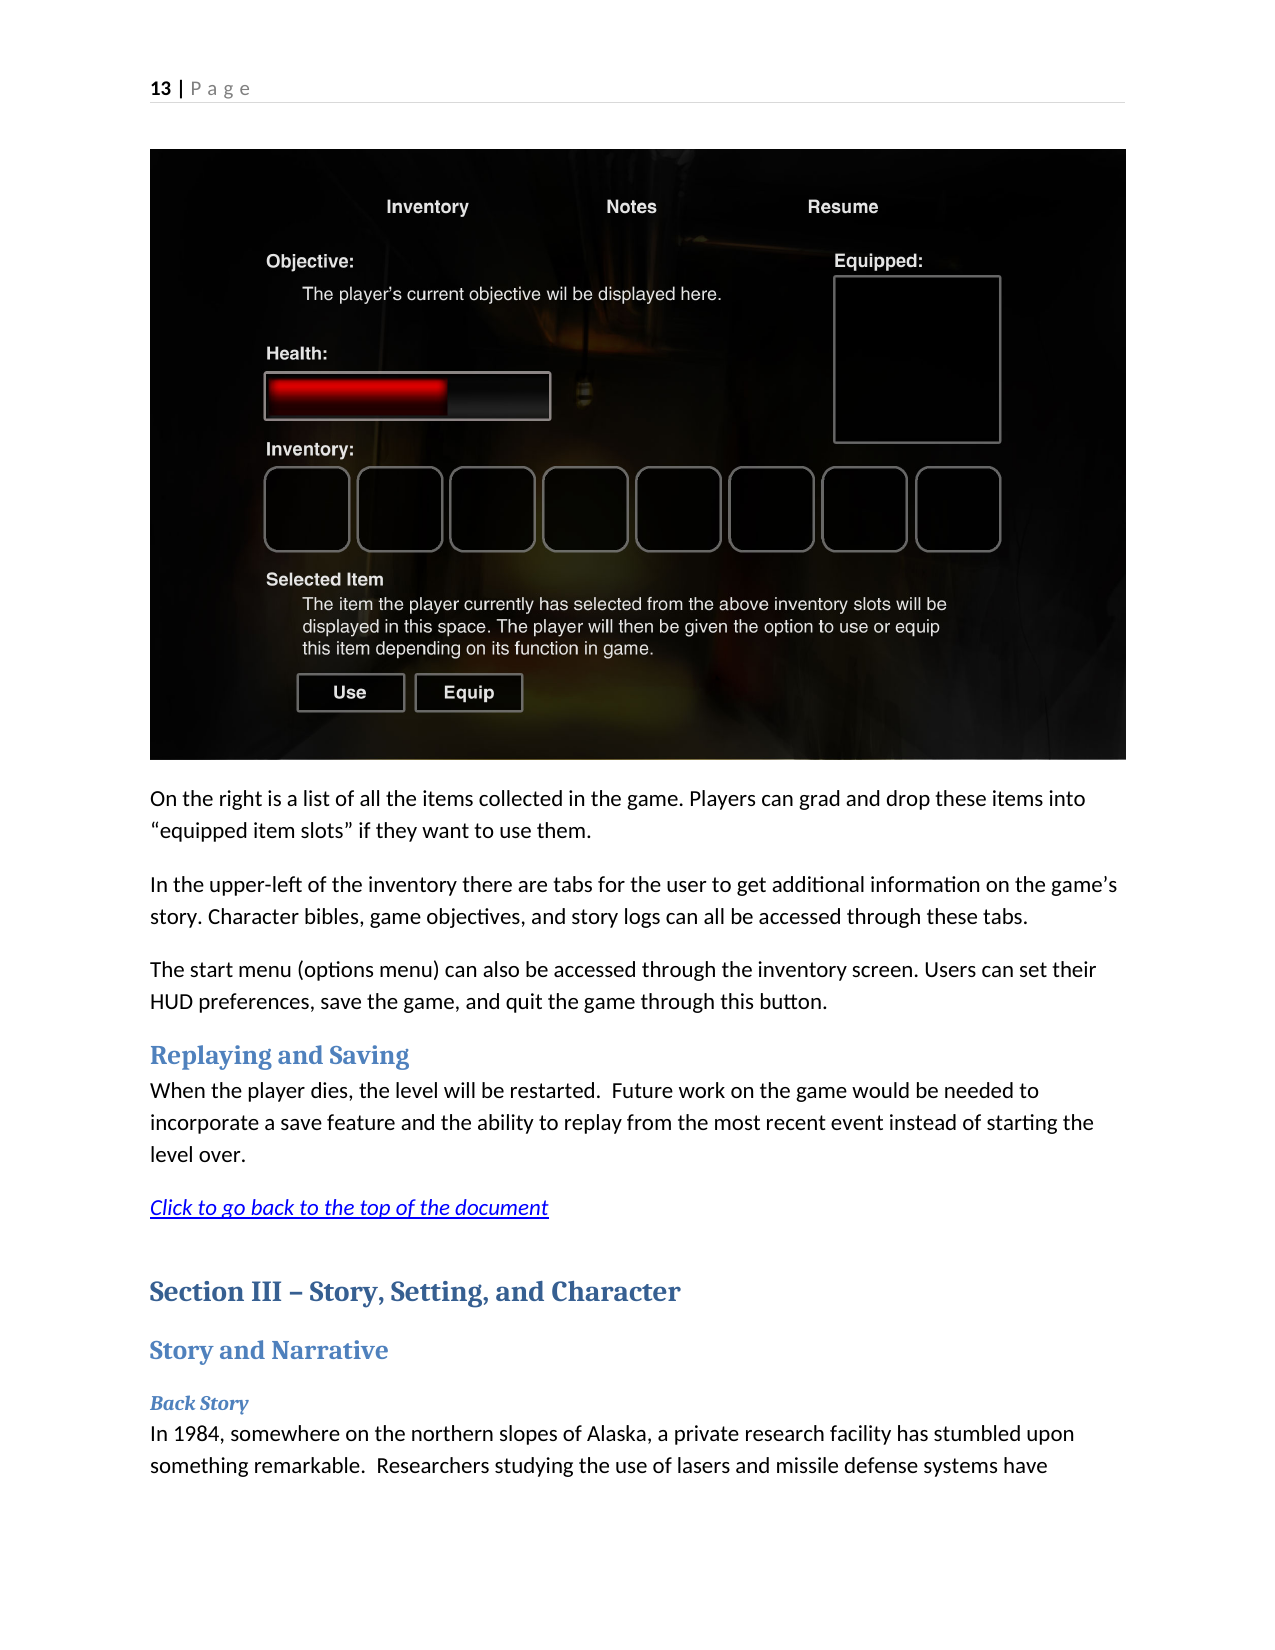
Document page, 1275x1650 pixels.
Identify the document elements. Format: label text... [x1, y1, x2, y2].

text In the upper-left of the inventory there are tabs for the user to get additional information on the game’s story. Character bibles, game objectives, and story logs can all be accessed through these tabs. [150, 870, 1125, 930]
subtitle Section III – Story, Setting, and Character [150, 1275, 1125, 1309]
text Click to go back to the top of the document [150, 1193, 1125, 1221]
picture [150, 149, 1126, 760]
subtitle Story and Narrative [150, 1335, 1125, 1366]
text On the right is a list of all the items collected in the game. Players can grad and drop these items into “equipped item slots” if they want to use them. [150, 784, 1125, 845]
subtitle Back Story [150, 1391, 1125, 1415]
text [150, 1419, 1125, 1479]
text The start menu (options menu) can also be accessed through the inventory screen. Users can set their HUD preferences, save the game, and quit the game through this button. [150, 955, 1125, 1015]
text When the player dies, the level will be restarted. Future work on the game would be needed to incorporate a save feature and the ability to replay from the most recent event instead of starting the level over. [150, 1076, 1125, 1168]
subtitle Replaying and Saving [150, 1040, 1125, 1071]
